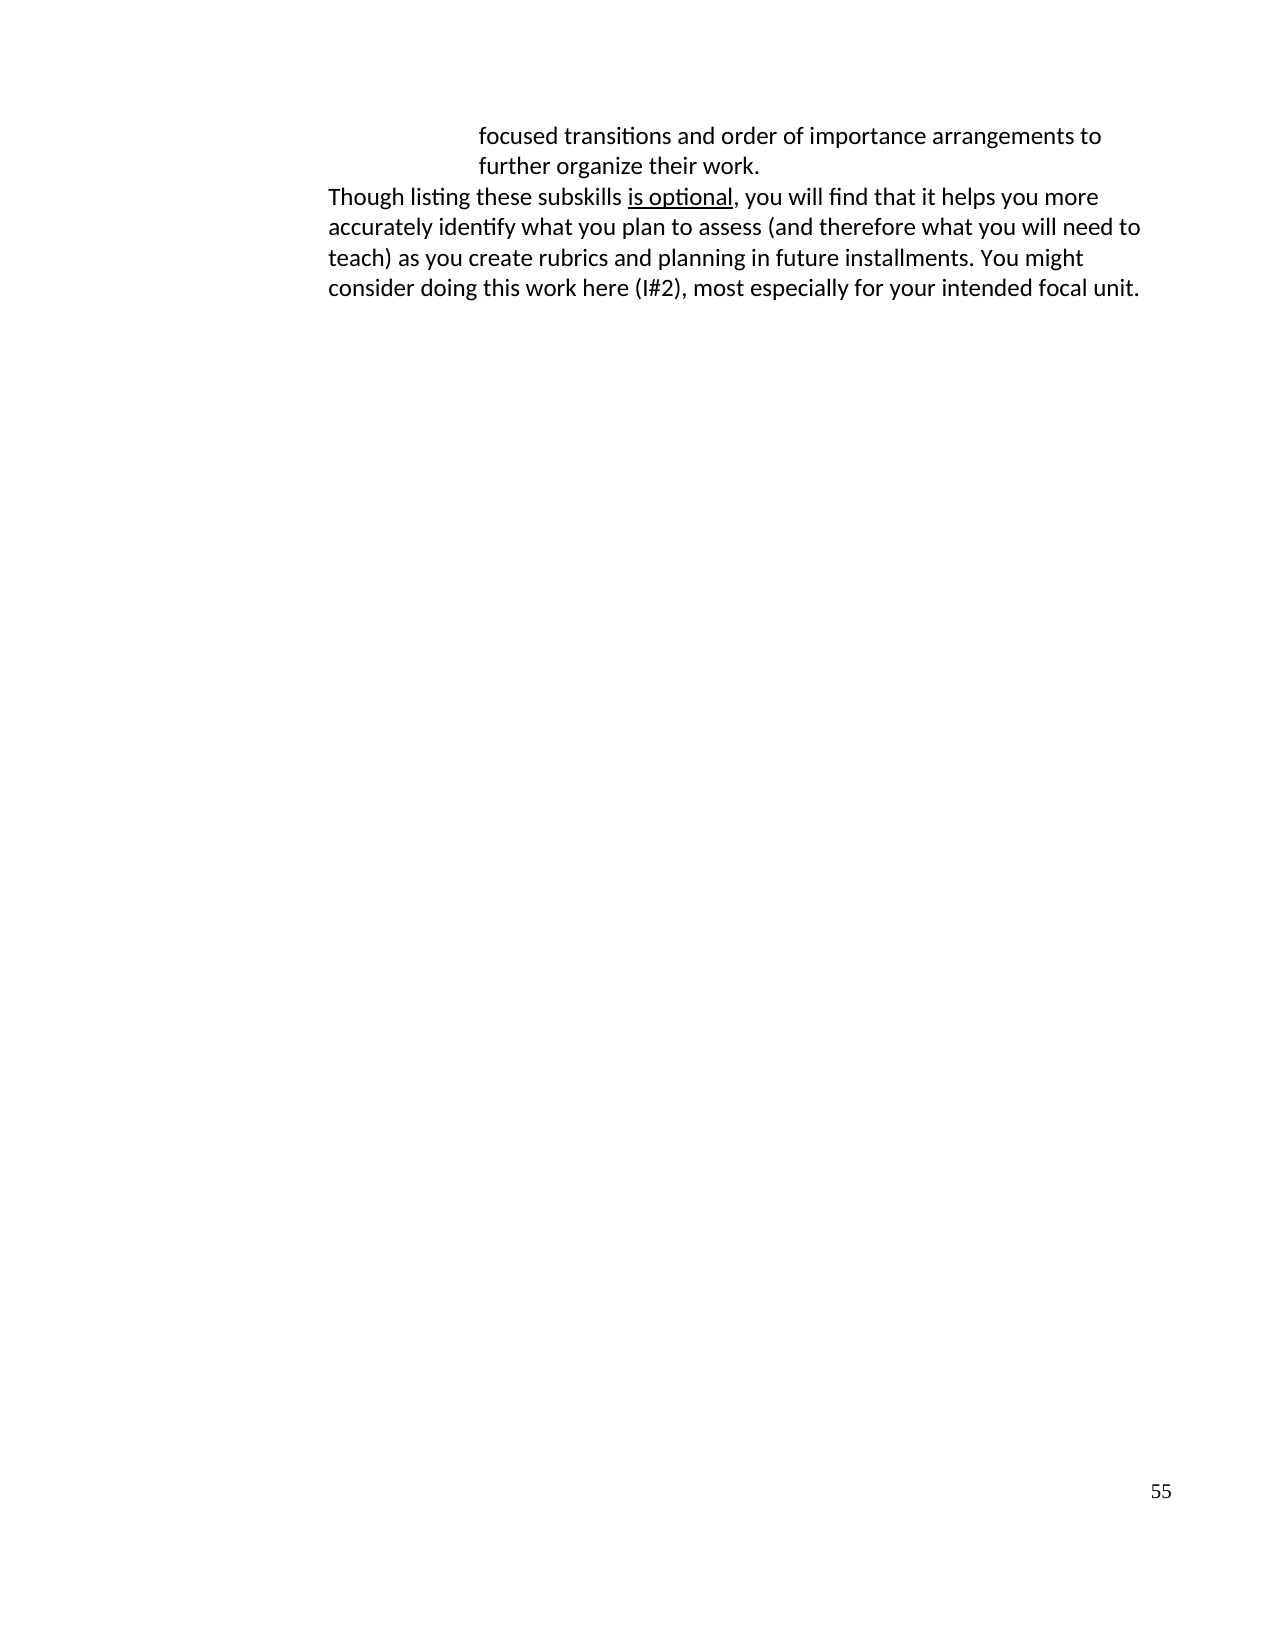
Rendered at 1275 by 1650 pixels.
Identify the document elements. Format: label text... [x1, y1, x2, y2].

text Though listing these subskills is optional, you will find that it helps you more accurately identify what you plan to assess (and therefore what you will need to teach) as you create rubrics and planning in future installments. You might consider doing this work here (I#2), most especially for your intended focal unit. [328, 181, 1171, 303]
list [441, 120, 1171, 181]
